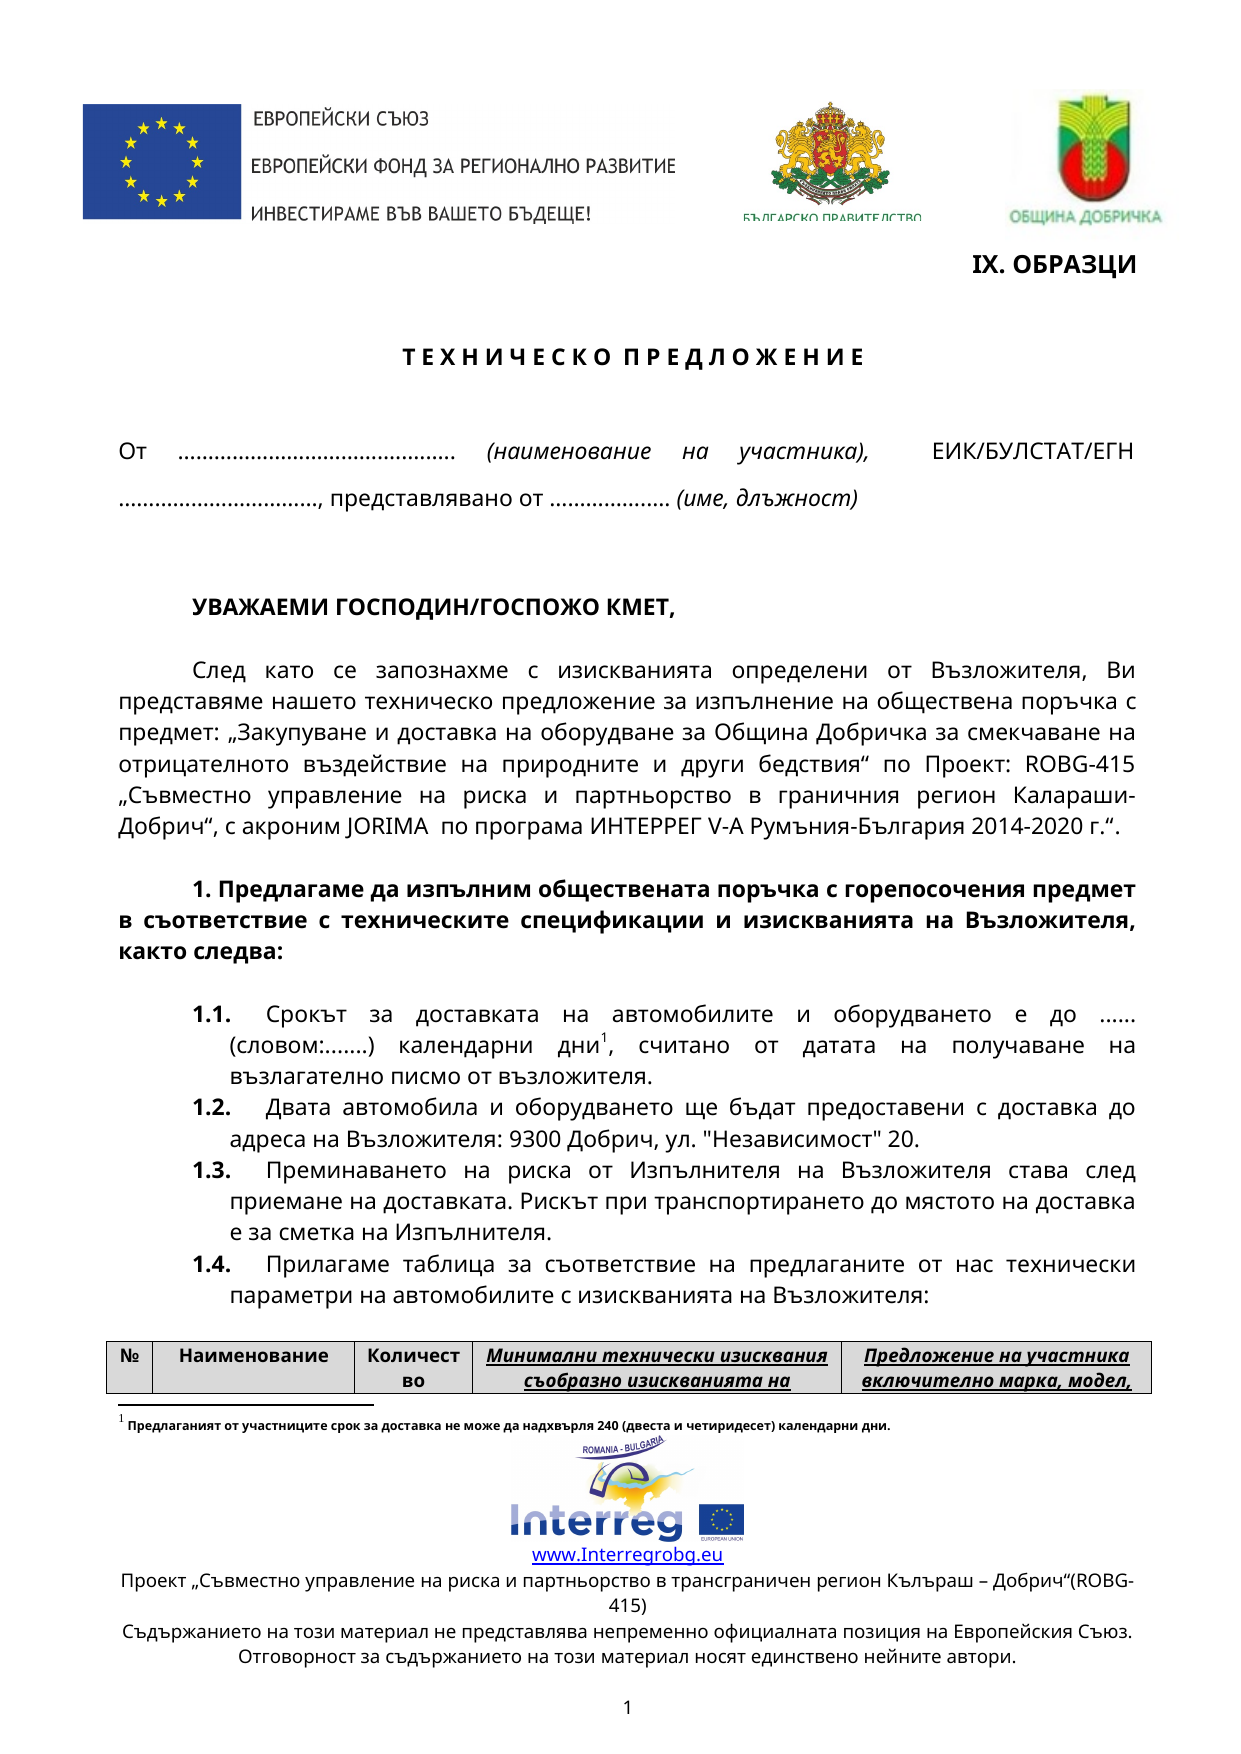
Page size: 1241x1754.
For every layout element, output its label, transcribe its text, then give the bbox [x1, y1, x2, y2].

table_header Наименование [153, 1342, 354, 1393]
list Преминаването на риска от Изпълнителя на Възложителя става след приемане на доставката. Рискът при транспортирането до мястото на доставка е за сметка на Изпълнителя. [192, 1154, 1137, 1247]
list Срокът за доставката на автомобилите и оборудването е до ...... (словом:.......) календарни дни, считано от датата на получаване на възлагателно писмо от възложителя. [192, 997, 1137, 1091]
text От ………………………………..…….. (наименование на участника), ЕИК/БУЛСТАТ/ЕГН ……………………………, представлявано от ……………..… (име, длъжност) [118, 435, 1134, 513]
list Двата автомобила и оборудването ще бъдат предоставени с доставка до адреса на Възложителя: 9300 Добрич, ул. "Независимост" 20. [192, 1091, 1137, 1154]
picture [511, 1435, 744, 1542]
table_header Предложение на участника включително марка, модел, брой, и др. (потвърждение на факта и/или посочена конкретна стойност): [842, 1342, 1151, 1393]
picture [1004, 89, 1180, 246]
list Прилагаме таблица за съответствие на предлаганите от нас технически параметри на автомобилите с изискванията на Възложителя: [192, 1247, 1137, 1310]
text 1. Предлагаме да изпълним обществената поръчка с горепосочения предмет в съответствие с техническите спецификации и изискванията на Възложителя, както следва: [118, 872, 1137, 966]
table_header № [107, 1342, 152, 1393]
picture [82, 104, 675, 224]
table_header Минимални технически изисквания съобразно изискванията на Възложителя, посочени в Техническите спецификации [473, 1342, 841, 1393]
text Т Е Х Н И Ч Е С К О П Р Е Д Л О Ж Е Н И Е [118, 341, 1147, 372]
picture [743, 101, 922, 220]
text УВАЖАЕМИ ГОСПОДИН/ГОСПОЖО КМЕТ, [118, 591, 1133, 622]
list След като се запознахме с изискванията определени от Възложителя, Ви представяме нашето техническо предложение за изпълнение на обществена поръчка с предмет: „Закупуване и доставка на оборудване за Община Добричка за смекчаване на отрицателното въздействие на природните и други бедствия“ по Проект: ROBG-415 „Съвместно управление на риска и партньорство в граничния регион Калараши-Добрич“, с акроним JORIMA по програма ИНТЕРРЕГ V-A Румъния-България 2014-2020 г.“. [118, 654, 1137, 841]
table_header Количество [355, 1342, 472, 1393]
